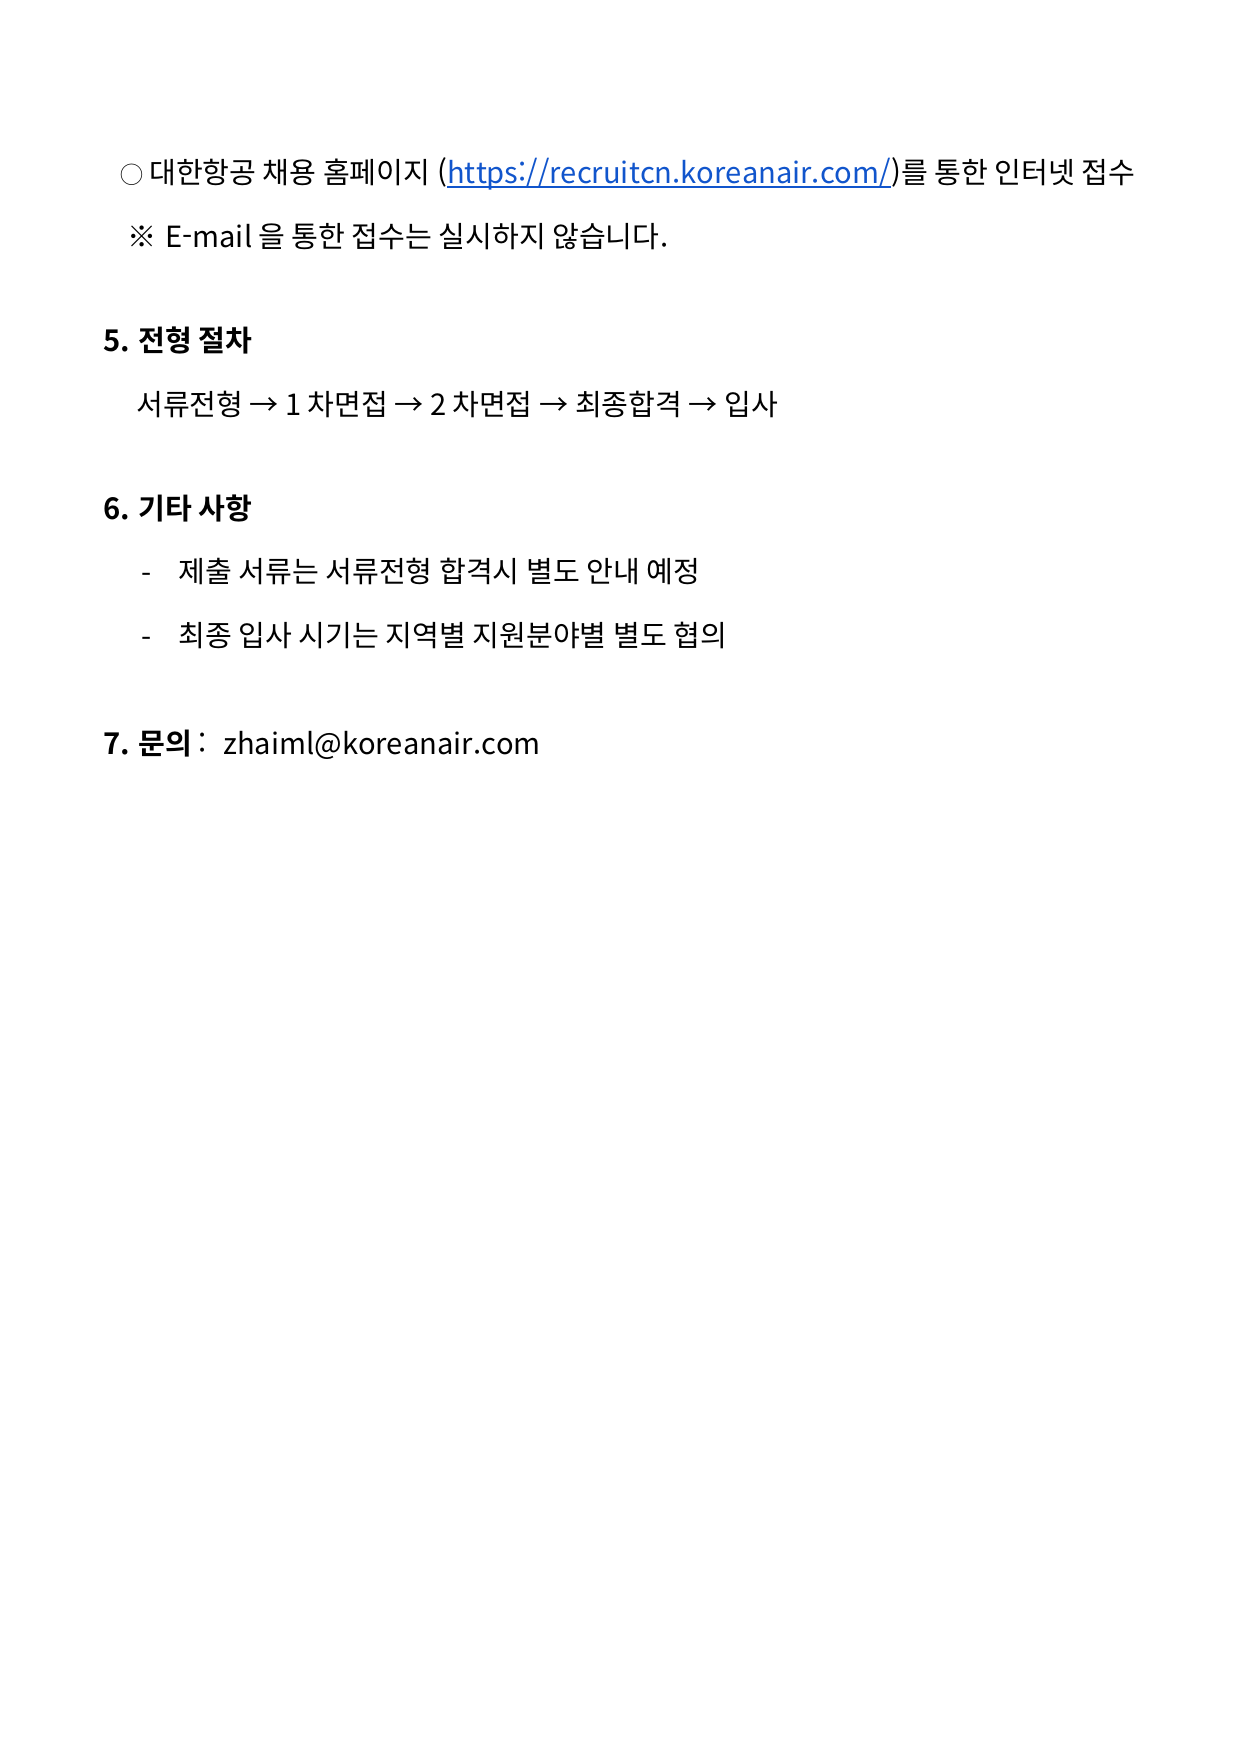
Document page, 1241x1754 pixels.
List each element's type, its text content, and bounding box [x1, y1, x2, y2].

text 5. 전형 절차 [103, 318, 1183, 360]
text ◯ 대한항공 채용 홈페이지 (https://recruitcn.koreanair.com/)를 통한 인터넷 접수 [891, 150, 1183, 192]
list 최종 입사 시기는 지역별 지원분야별 별도 협의 [141, 612, 1183, 654]
text 7. 문의 : zhaiml@koreanair.com [103, 721, 1183, 763]
text 서류전형 → 1차면접 → 2차면접 → 최종합격 → 입사 [103, 381, 1183, 423]
text 6. 기타 사항 [103, 485, 1183, 527]
text ◯ 대한항공 채용 홈페이지 (https://recruitcn.koreanair.com/)를 통한 인터넷 접수 [103, 150, 447, 192]
text ※ E-mail을 통한 접수는 실시하지 않습니다. [103, 213, 1183, 256]
list 제출 서류는 서류전형 합격시 별도 안내 예정 [141, 549, 1183, 591]
